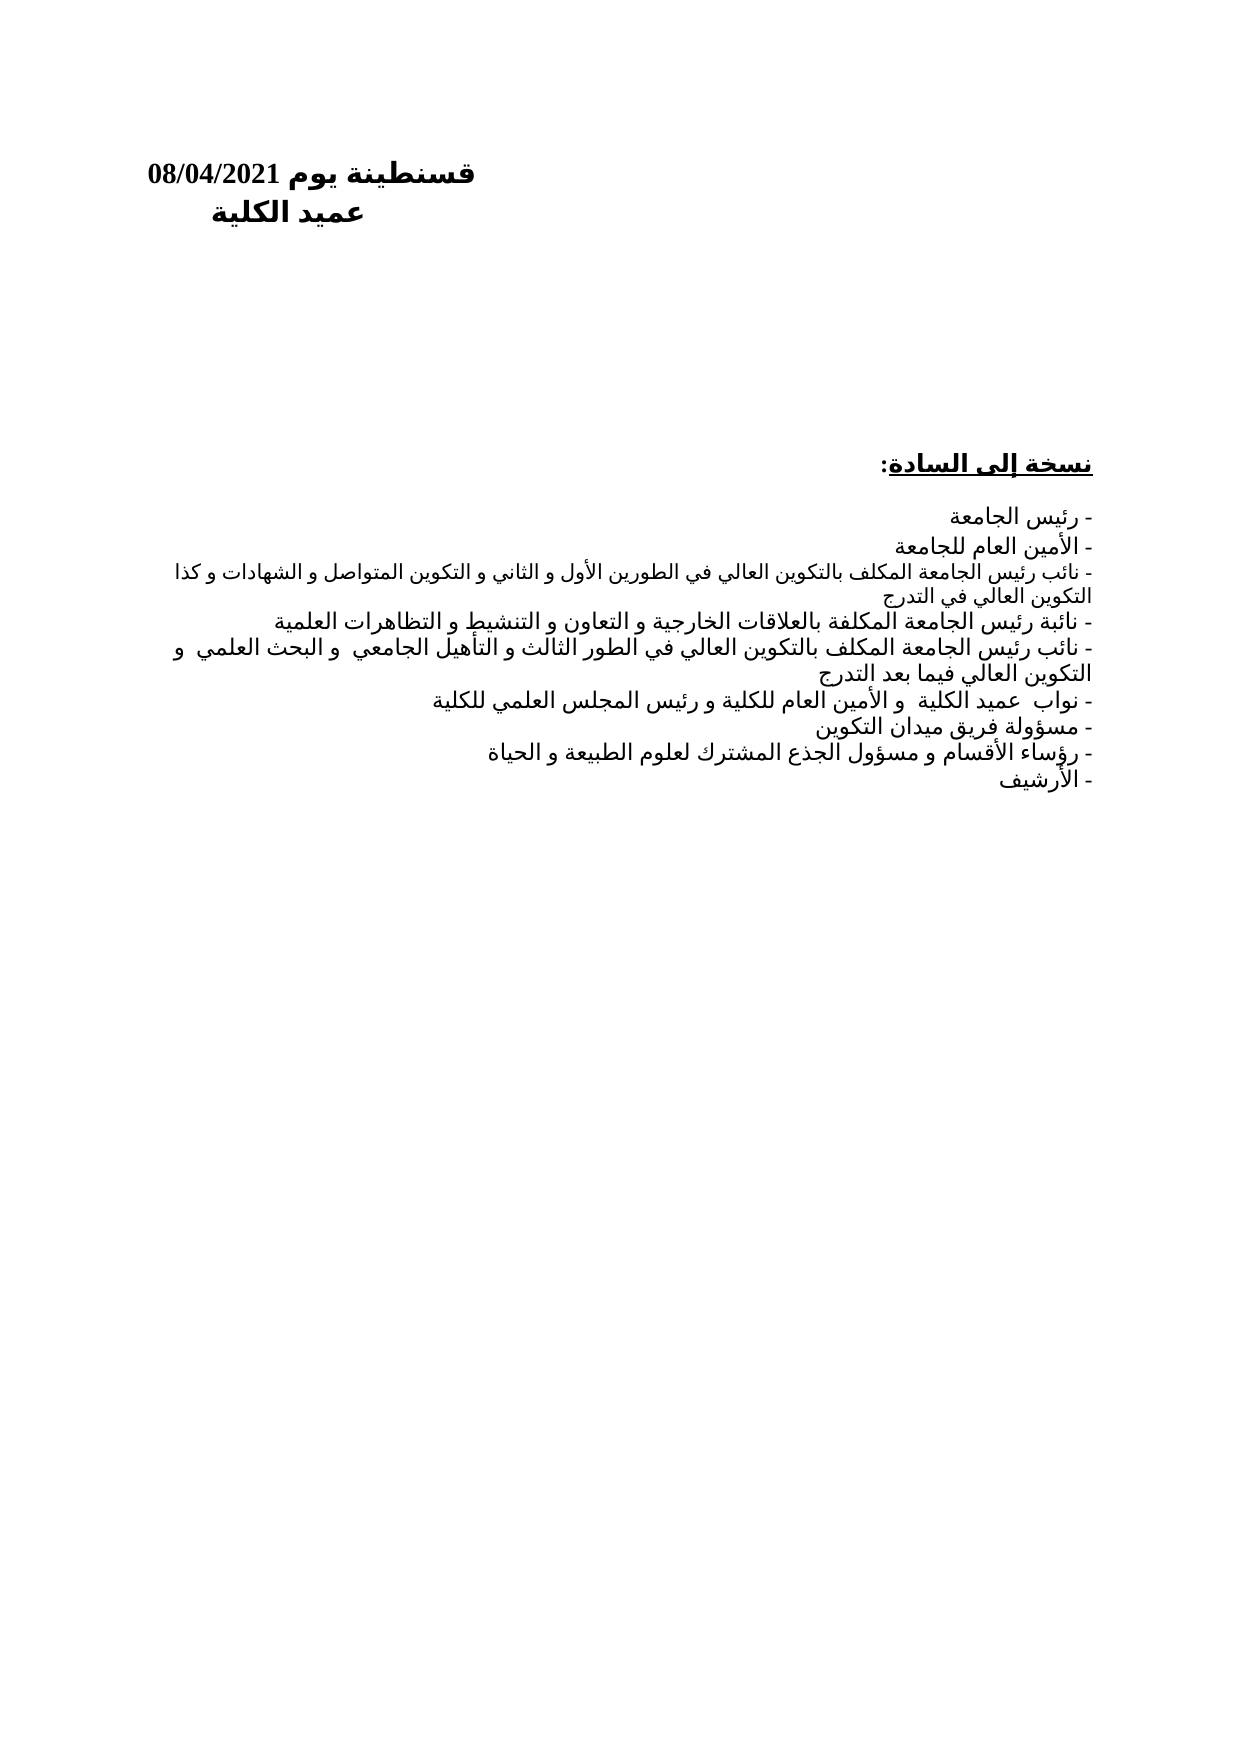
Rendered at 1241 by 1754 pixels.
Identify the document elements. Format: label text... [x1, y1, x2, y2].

text قسنطينة يوم 08/04/2021 [148, 157, 1092, 190]
list - رؤساء الأقسام و مسؤول الجذع المشترك لعلوم الطبيعة و الحياة [148, 739, 1092, 766]
text نسخة إلى السادة: [148, 449, 1092, 478]
list - نواب عميد الكلية و الأمين العام للكلية و رئيس المجلس العلمي للكلية [148, 687, 1092, 713]
list - مسؤولة فريق ميدان التكوين [148, 713, 1092, 739]
list - نائب رئيس الجامعة المكلف بالتكوين العالي في الطور الثالث و التأهيل الجامعي و البحث العلمي و التكوين العالي فيما بعد التدرج [148, 634, 1092, 687]
list - الأرشيف [148, 766, 1092, 792]
list - نائب رئيس الجامعة المكلف بالتكوين العالي في الطورين الأول و الثاني و التكوين المتواصل و الشهادات و كذا التكوين العالي في التدرج [148, 559, 1092, 608]
text عميد الكلية [148, 195, 502, 229]
list - نائبة رئيس الجامعة المكلفة بالعلاقات الخارجية و التعاون و التنشيط و التظاهرات العلمية [148, 608, 1092, 634]
list - الأمين العام للجامعة [148, 533, 1092, 559]
text - رئيس الجامعة [148, 503, 1092, 529]
